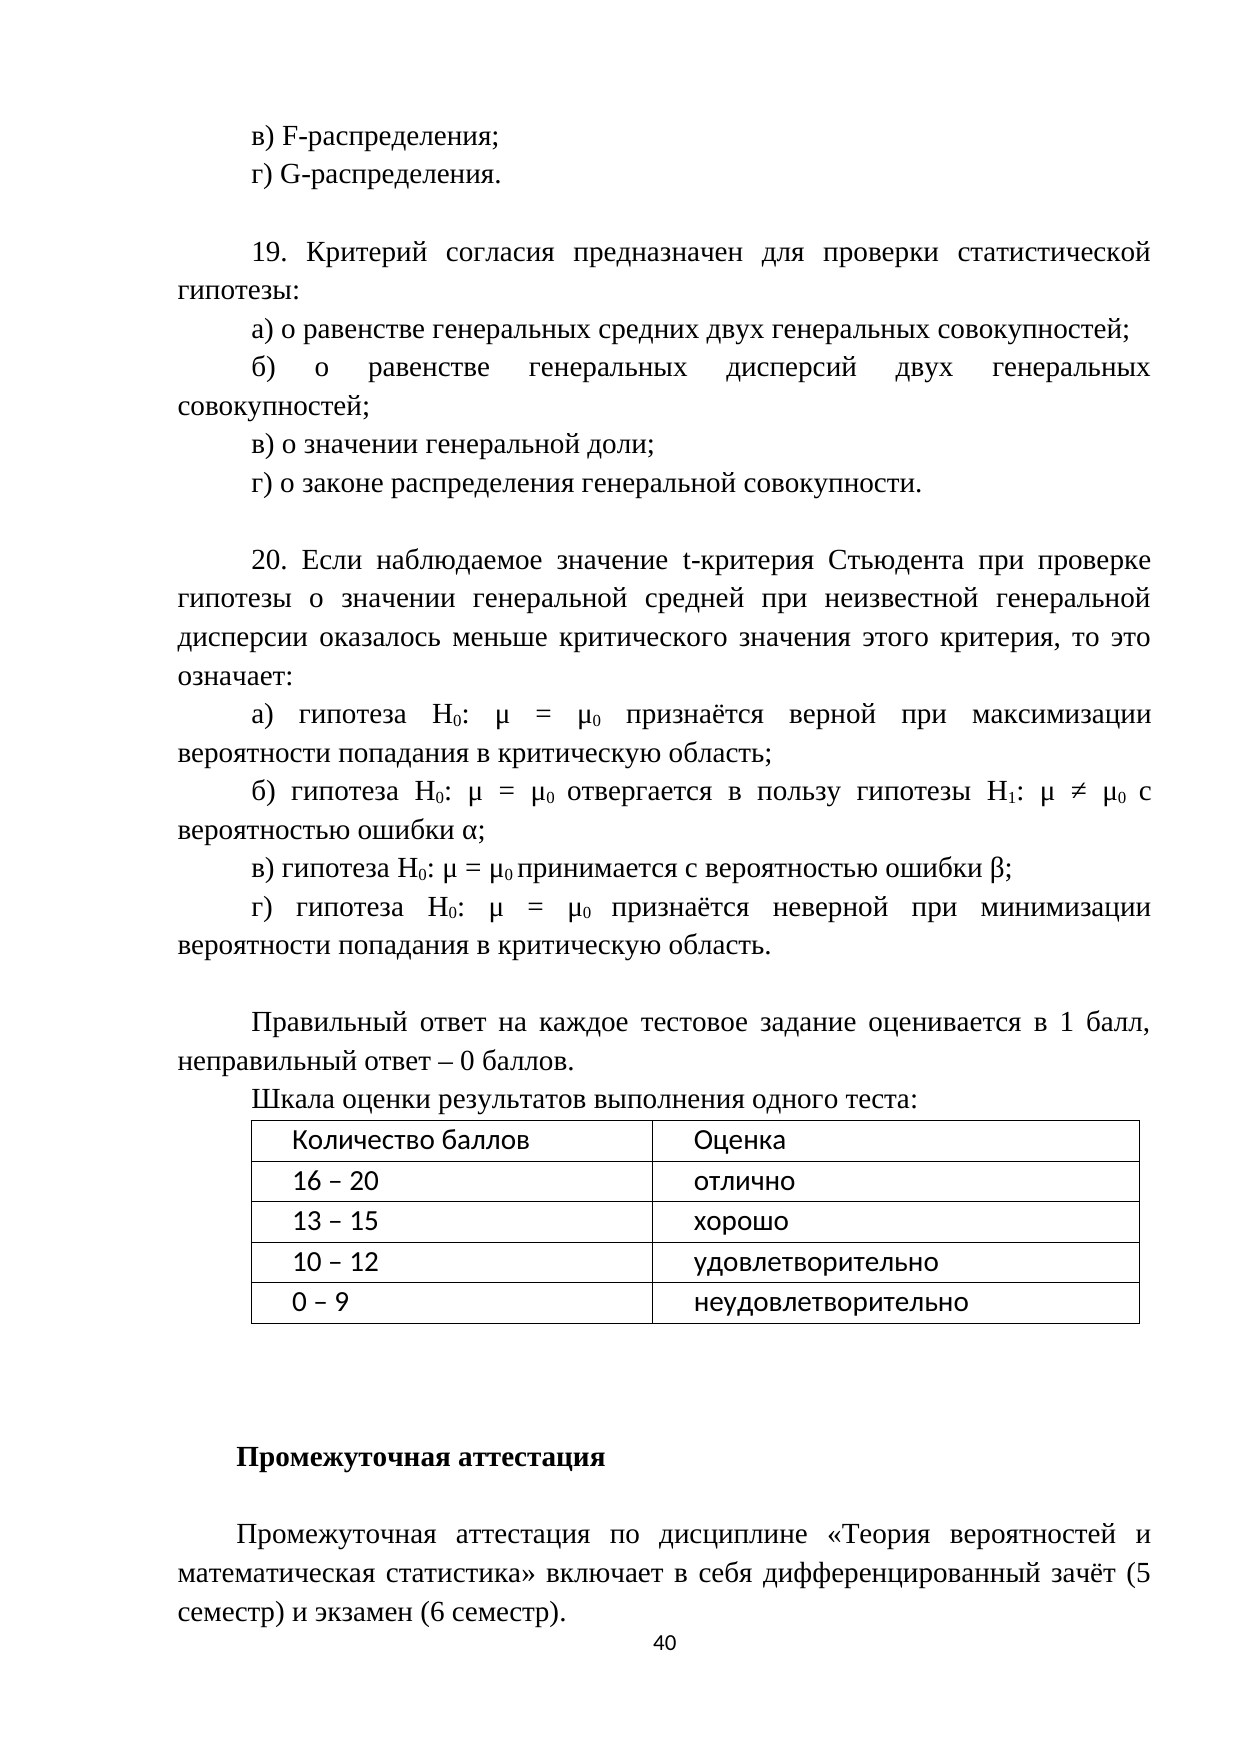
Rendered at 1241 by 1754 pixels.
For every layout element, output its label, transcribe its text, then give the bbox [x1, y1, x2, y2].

table_header Количество баллов [252, 1121, 652, 1161]
text г) о законе распределения генеральной совокупности. [177, 465, 1152, 498]
text Промежуточная аттестация по дисциплине «Теория вероятностей и математическая статистика» включает в себя дифференцированный зачёт (5 семестр) и экзамен (6 семестр). [177, 1517, 1152, 1627]
text Шкала оценки результатов выполнения одного теста: [177, 1082, 1152, 1115]
table_cell 0 – 9 [252, 1283, 652, 1323]
table_cell 16 – 20 [252, 1162, 652, 1201]
text г) G-распределения. [177, 157, 1152, 190]
text б) о равенстве генеральных дисперсий двух генеральных совокупностей; [177, 349, 1152, 421]
text в) F-распределения; [177, 118, 1152, 152]
table_cell 13 – 15 [252, 1202, 652, 1242]
text а) гипотеза H0: μ = μ0 признаётся верной при максимизации вероятности попадания в критическую область; [177, 696, 1152, 768]
text а) о равенстве генеральных средних двух генеральных совокупностей; [177, 311, 1152, 344]
text 19. Критерий согласия предназначен для проверки статистической гипотезы: [177, 234, 1152, 306]
text в) гипотеза H0: μ = μ0 принимается с вероятностью ошибки β; [177, 850, 1152, 884]
table_cell удовлетворительно [653, 1243, 1139, 1282]
table_cell 10 – 12 [252, 1243, 652, 1282]
text 20. Если наблюдаемое значение t-критерия Стьюдента при проверке гипотезы о значении генеральной средней при неизвестной генеральной дисперсии оказалось меньше критического значения этого критерия, то это означает: [177, 542, 1152, 691]
text Правильный ответ на каждое тестовое задание оценивается в 1 балл, неправильный ответ – 0 баллов. [177, 1004, 1152, 1077]
text в) о значении генеральной доли; [177, 426, 1152, 460]
text г) гипотеза H0: μ = μ0 признаётся неверной при минимизации вероятности попадания в критическую область. [177, 889, 1152, 961]
table_cell хорошо [653, 1202, 1139, 1242]
text Промежуточная аттестация [177, 1439, 1152, 1473]
table_header Оценка [653, 1121, 1139, 1161]
table_cell отлично [653, 1162, 1139, 1201]
table_cell неудовлетворительно [653, 1283, 1139, 1323]
text б) гипотеза H0: μ = μ0 отвергается в пользу гипотезы H1: μ ≠ μ0 с вероятностью ошибки α; [177, 773, 1152, 845]
